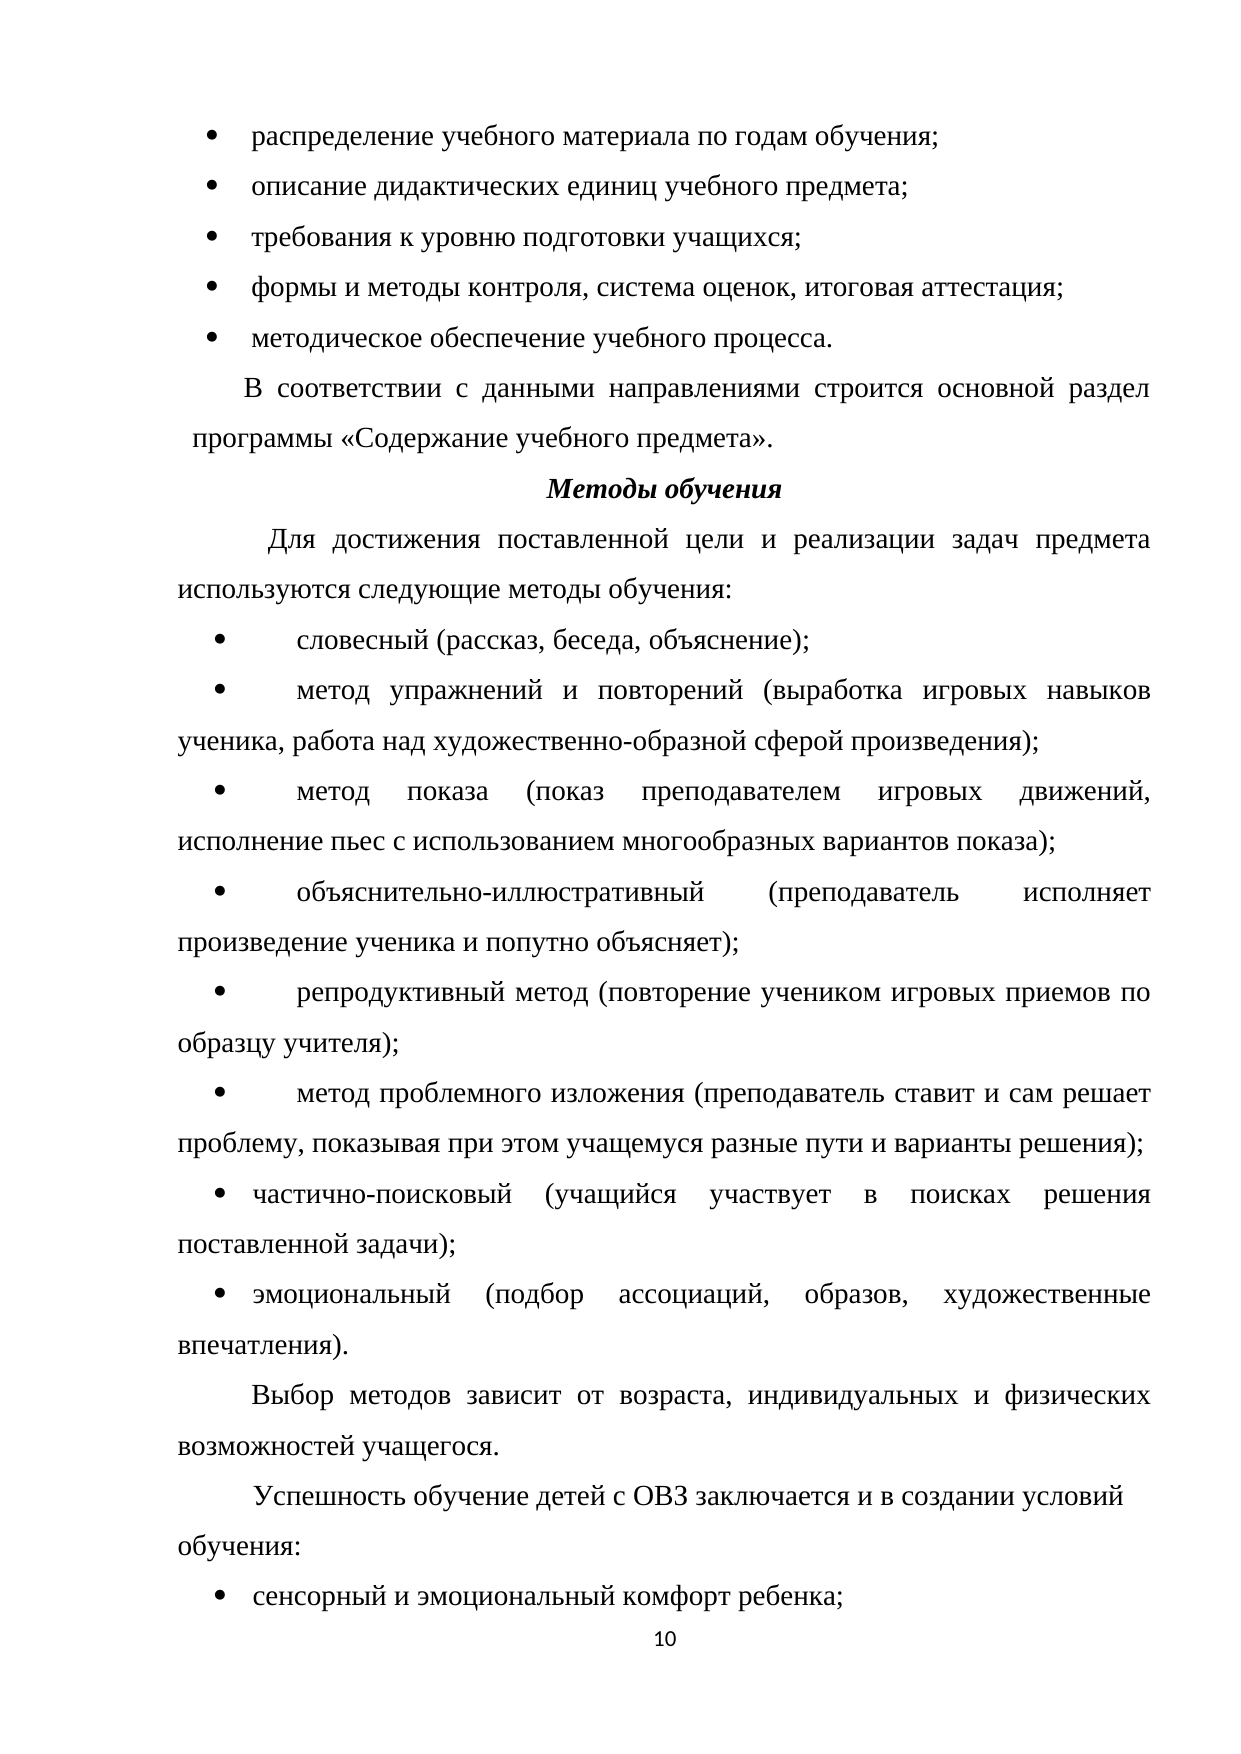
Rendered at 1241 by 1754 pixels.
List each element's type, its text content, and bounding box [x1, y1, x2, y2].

list метод упражнений и повторений (выработка игровых навыков ученика, работа над художественно-образной сферой произведения); [177, 672, 1152, 756]
text Выбор методов зависит от возраста, индивидуальных и физических возможностей учащегося. [177, 1377, 1152, 1461]
list требования к уровню подготовки учащихся; [133, 219, 1152, 253]
list сенсорный и эмоциональный комфорт ребенка; [215, 1578, 1152, 1612]
list эмоциональный (подбор ассоциаций, образов, художественные впечатления). [177, 1277, 1152, 1361]
list методическое обеспечение учебного процесса. [133, 320, 1152, 353]
list распределение учебного материала по годам обучения; [133, 118, 1152, 152]
text Методы обучения [177, 471, 1152, 504]
list репродуктивный метод (повторение учеником игровых приемов по образцу учителя); [177, 974, 1152, 1058]
text В соответствии с данными направлениями строится основной раздел программы «Содержание учебного предмета». [133, 370, 1152, 454]
text обучения: [177, 1528, 1152, 1562]
list формы и методы контроля, система оценок, итоговая аттестация; [133, 269, 1152, 303]
text Успешность обучение детей с ОВЗ заключается и в создании условий [252, 1478, 1152, 1511]
list метод показа (показ преподавателем игровых движений, исполнение пьес с использованием многообразных вариантов показа); [177, 773, 1152, 857]
list частично-поисковый (учащийся участвует в поисках решения поставленной задачи); [177, 1176, 1152, 1260]
list метод проблемного изложения (преподаватель ставит и сам решает проблему, показывая при этом учащемуся разные пути и варианты решения); [177, 1075, 1152, 1159]
list словесный (рассказ, беседа, объяснение); [177, 622, 1152, 655]
list описание дидактических единиц учебного предмета; [133, 168, 1152, 202]
text Для достижения поставленной цели и реализации задач предмета используются следующие методы обучения: [177, 521, 1152, 605]
list объяснительно-иллюстративный (преподаватель исполняет произведение ученика и попутно объясняет); [177, 874, 1152, 958]
